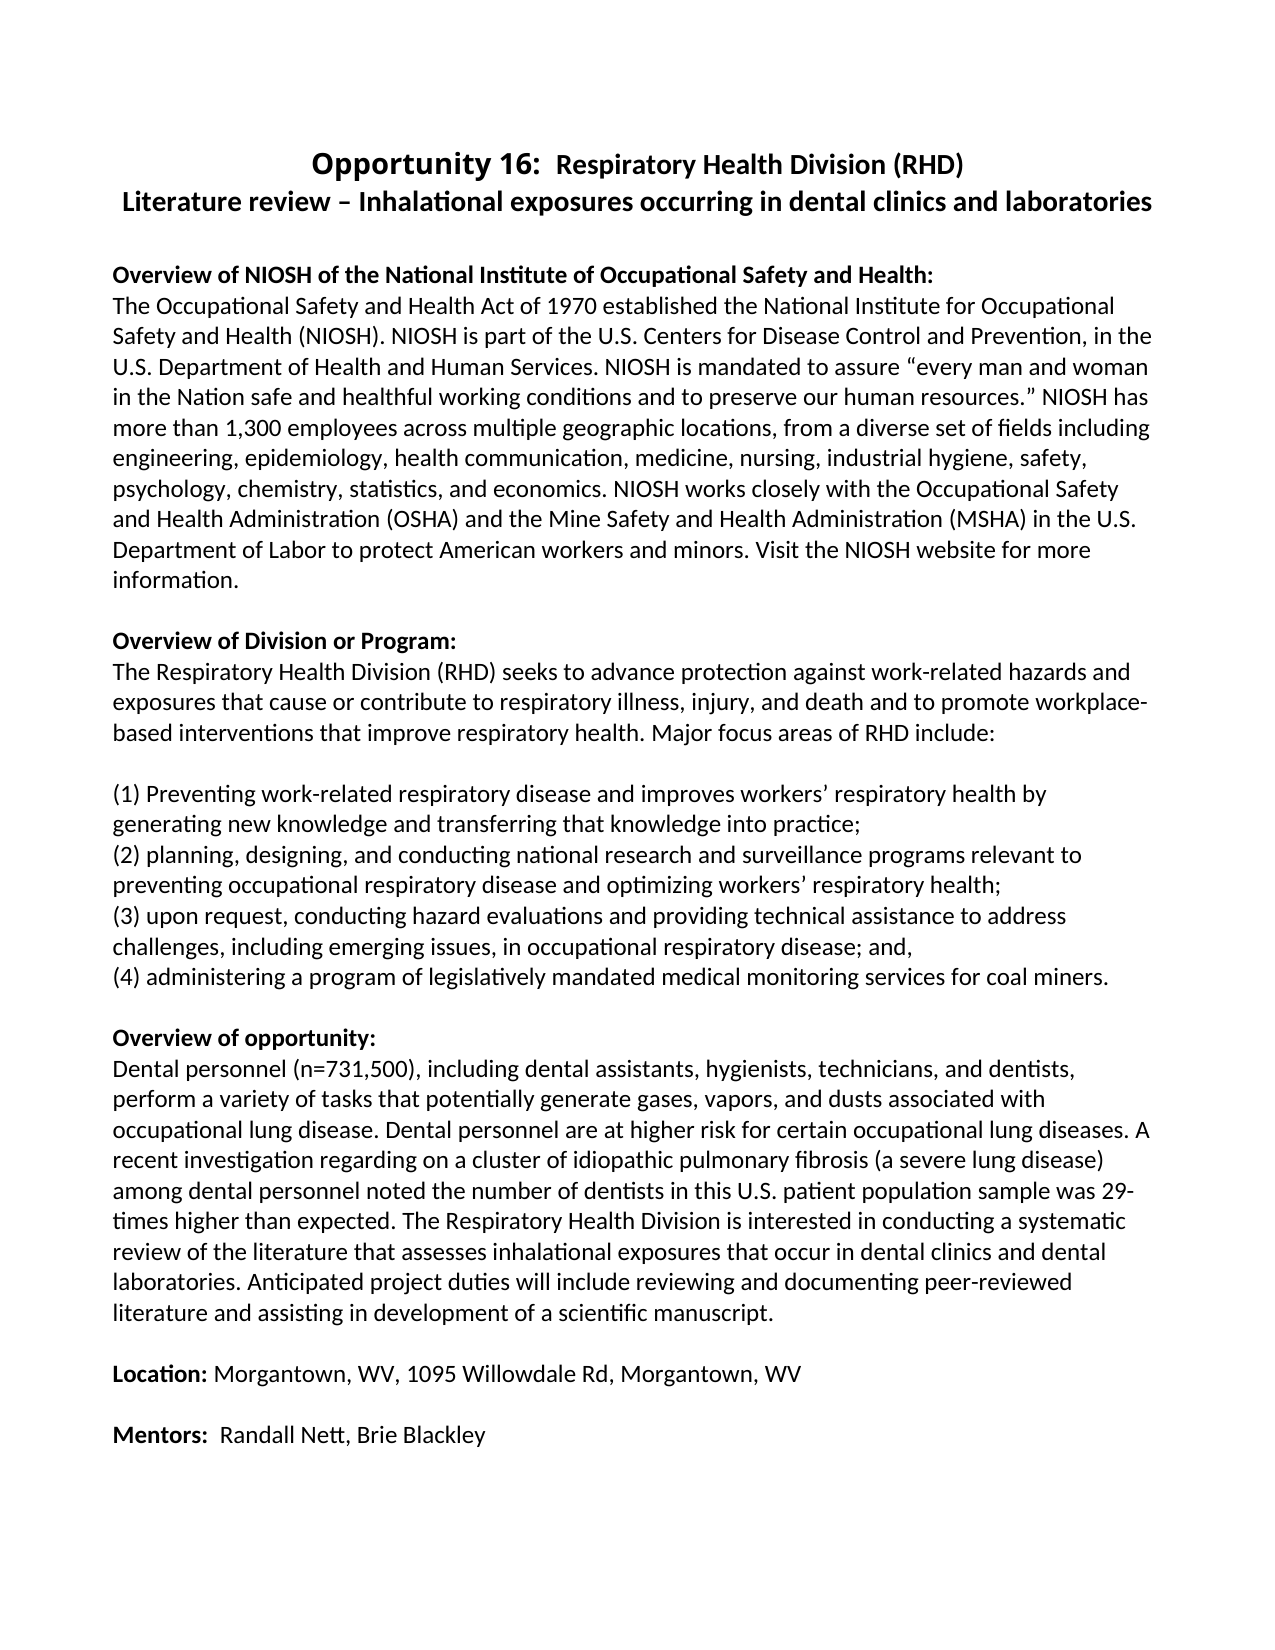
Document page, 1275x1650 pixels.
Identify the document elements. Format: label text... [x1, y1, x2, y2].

text (1) Preventing work-related respiratory disease and improves workers’ respiratory health by generating new knowledge and transferring that knowledge into practice; [112, 778, 1162, 839]
text (4) administering a program of legislatively mandated medical monitoring services for coal miners. [112, 961, 1162, 992]
text Mentors: Randall Nett, Brie Blackley [112, 1419, 1162, 1449]
text Overview of opportunity: [112, 1022, 1162, 1053]
text (3) upon request, conducting hazard evaluations and providing technical assistance to address challenges, including emerging issues, in occupational respiratory disease; and, [112, 900, 1162, 961]
text Overview of Division or Program: [112, 626, 1162, 656]
text (2) planning, designing, and conducting national research and surveillance programs relevant to preventing occupational respiratory disease and optimizing workers’ respiratory health; [112, 839, 1162, 900]
subtitle Literature review – Inhalational exposures occurring in dental clinics and laboratories [112, 183, 1162, 218]
text Dental personnel (n=731,500), including dental assistants, hygienists, technicians, and dentists, perform a variety of tasks that potentially generate gases, vapors, and dusts associated with occupational lung disease. Dental personnel are at higher risk for certain occupational lung diseases. A recent investigation regarding on a cluster of idiopathic pulmonary fibrosis (a severe lung disease) among dental personnel noted the number of dentists in this U.S. patient population sample was 29-times higher than expected. The Respiratory Health Division is interested in conducting a systematic review of the literature that assesses inhalational exposures that occur in dental clinics and dental laboratories. Anticipated project duties will include reviewing and documenting peer-reviewed literature and assisting in development of a scientific manuscript. [112, 1053, 1162, 1327]
text Location: Morgantown, WV, 1095 Willowdale Rd, Morgantown, WV [112, 1358, 1162, 1388]
text The Respiratory Health Division (RHD) seeks to advance protection against work-related hazards and exposures that cause or contribute to respiratory illness, injury, and death and to promote workplace-based interventions that improve respiratory health. Major focus areas of RHD include: [112, 656, 1162, 748]
text Overview of NIOSH of the National Institute of Occupational Safety and Health: [112, 259, 1162, 290]
text The Occupational Safety and Health Act of 1970 established the National Institute for Occupational Safety and Health (NIOSH). NIOSH is part of the U.S. Centers for Disease Control and Prevention, in the U.S. Department of Health and Human Services. NIOSH is mandated to assure “every man and woman in the Nation safe and healthful working conditions and to preserve our human resources.” NIOSH has more than 1,300 employees across multiple geographic locations, from a diverse set of fields including engineering, epidemiology, health communication, medicine, nursing, industrial hygiene, safety, psychology, chemistry, statistics, and economics. NIOSH works closely with the Occupational Safety and Health Administration (OSHA) and the Mine Safety and Health Administration (MSHA) in the U.S. Department of Labor to protect American workers and minors. Visit the NIOSH website for more information. [112, 290, 1162, 595]
text Opportunity 16: Respiratory Health Division (RHD) [112, 143, 1162, 183]
